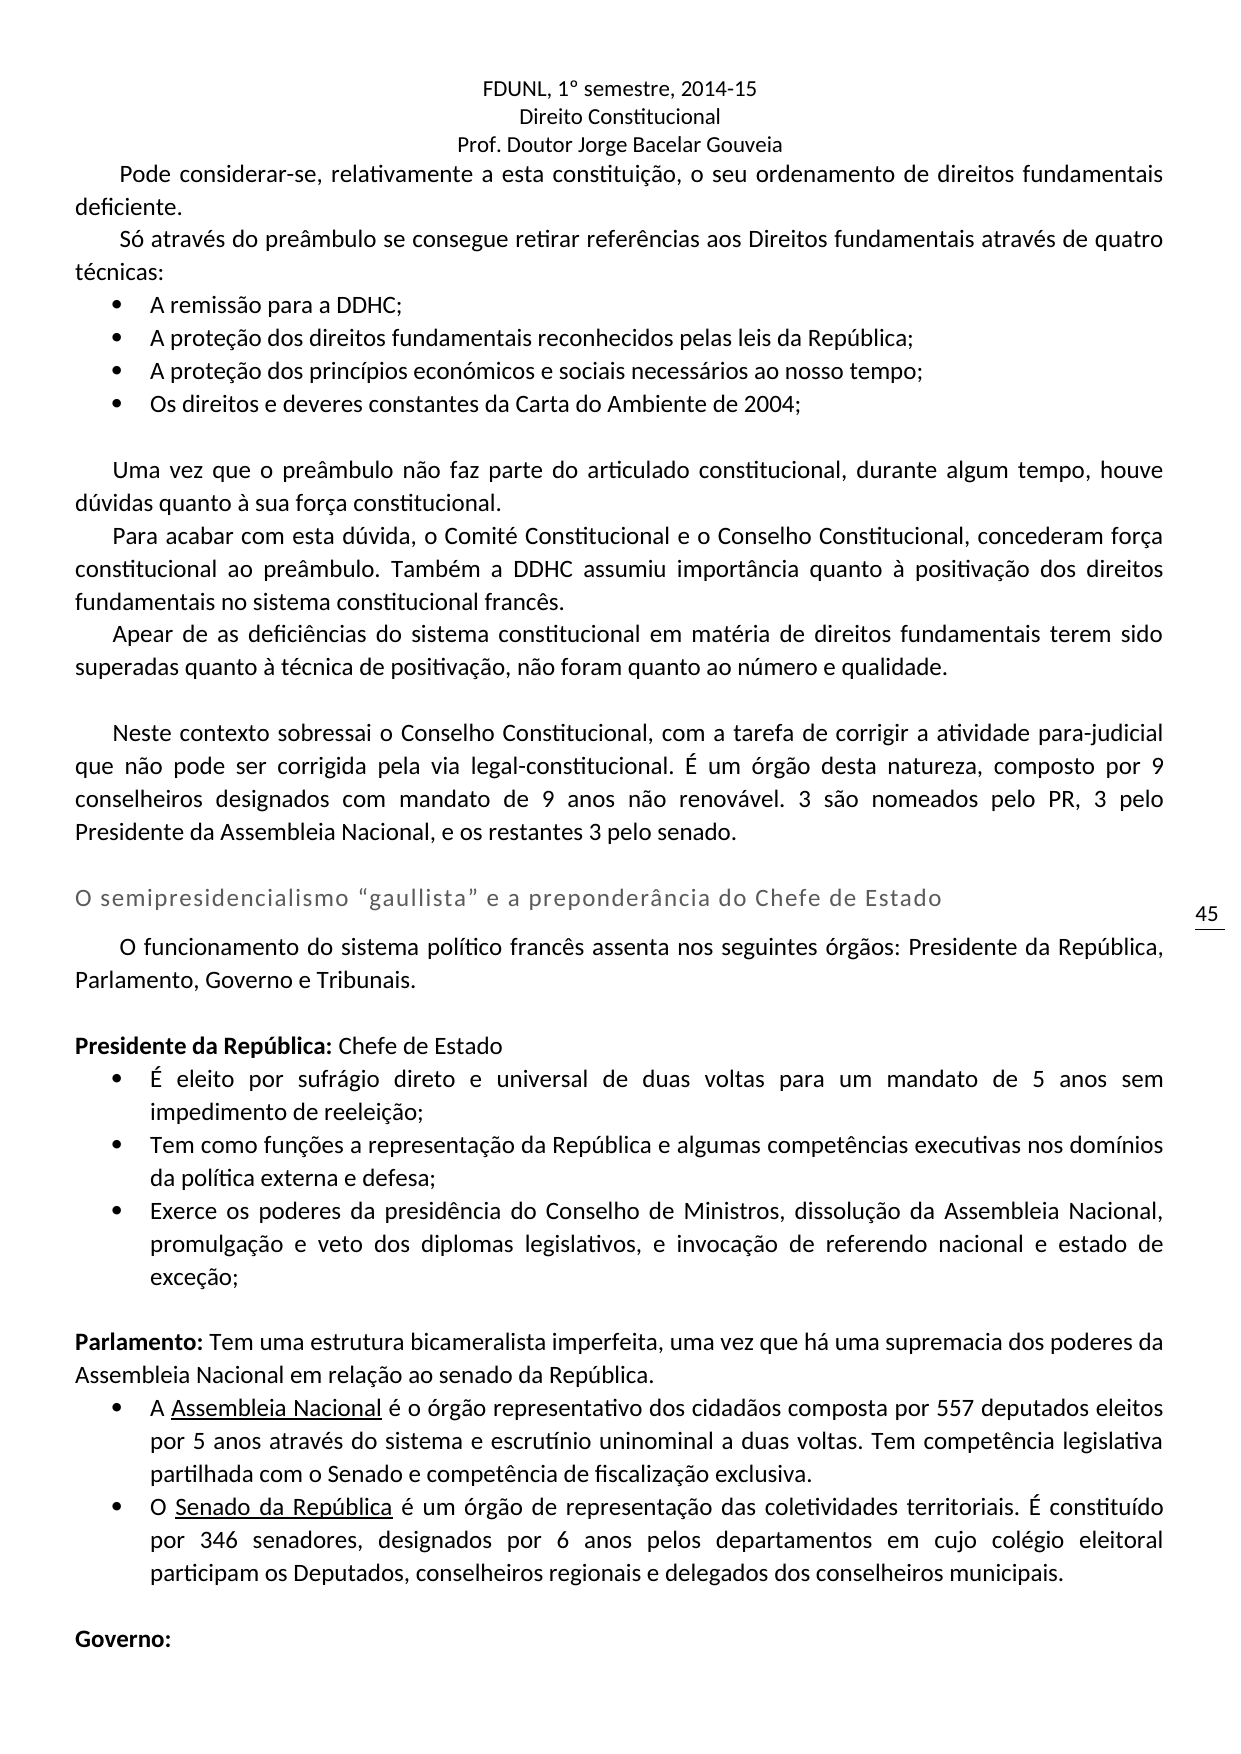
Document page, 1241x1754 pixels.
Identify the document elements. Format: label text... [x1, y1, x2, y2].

list Exerce os poderes da presidência do Conselho de Ministros, dissolução da Assembleia Nacional, promulgação e veto dos diplomas legislativos, e invocação de referendo nacional e estado de exceção; [112, 1195, 1165, 1291]
text Pode considerar-se, relativamente a esta constituição, o seu ordenamento de direitos fundamentais deficiente. [75, 158, 1165, 221]
text O funcionamento do sistema político francês assenta nos seguintes órgãos: Presidente da República, Parlamento, Governo e Tribunais. [75, 932, 1165, 995]
list A proteção dos direitos fundamentais reconhecidos pelas leis da República; [112, 322, 1165, 353]
text Para acabar com esta dúvida, o Comité Constitucional e o Conselho Constitucional, concederam força constitucional ao preâmbulo. Também a DDHC assumiu importância quanto à positivação dos direitos fundamentais no sistema constitucional francês. [75, 520, 1165, 616]
subtitle O semipresidencialismo “gaullista” e a preponderância do Chefe de Estado [75, 882, 1165, 912]
text Neste contexto sobressai o Conselho Constitucional, com a tarefa de corrigir a atividade para-judicial que não pode ser corrigida pela via legal-constitucional. É um órgão desta natureza, composto por 9 conselheiros designados com mandato de 9 anos não renovável. 3 são nomeados pelo PR, 3 pelo Presidente da Assembleia Nacional, e os restantes 3 pelo senado. [75, 717, 1165, 847]
list A remissão para a DDHC; [112, 289, 1165, 320]
text Parlamento: Tem uma estrutura bicameralista imperfeita, uma vez que há uma supremacia dos poderes da Assembleia Nacional em relação ao senado da República. [75, 1327, 1165, 1390]
text Presidente da República: Chefe de Estado [75, 1030, 1165, 1061]
list Os direitos e deveres constantes da Carta do Ambiente de 2004; [112, 388, 1165, 419]
text Só através do preâmbulo se consegue retirar referências aos Direitos fundamentais através de quatro técnicas: [75, 224, 1165, 287]
text Apear de as deficiências do sistema constitucional em matéria de direitos fundamentais terem sido superadas quanto à técnica de positivação, não foram quanto ao número e qualidade. [75, 619, 1165, 682]
list O Senado da República é um órgão de representação das coletividades territoriais. É constituído por 346 senadores, designados por 6 anos pelos departamentos em cujo colégio eleitoral participam os Deputados, conselheiros regionais e delegados dos conselheiros municipais. [112, 1491, 1165, 1587]
text Uma vez que o preâmbulo não faz parte do articulado constitucional, durante algum tempo, houve dúvidas quanto à sua força constitucional. [75, 454, 1165, 517]
list É eleito por sufrágio direto e universal de duas voltas para um mandato de 5 anos sem impedimento de reeleição; [112, 1063, 1165, 1127]
list Tem como funções a representação da República e algumas competências executivas nos domínios da política externa e defesa; [112, 1129, 1165, 1192]
list A proteção dos princípios económicos e sociais necessários ao nosso tempo; [112, 355, 1165, 386]
list A Assembleia Nacional é o órgão representativo dos cidadãos composta por 557 deputados eleitos por 5 anos através do sistema e escrutínio uninominal a duas voltas. Tem competência legislativa partilhada com o Senado e competência de fiscalização exclusiva. [112, 1392, 1165, 1489]
text Governo: [75, 1623, 1165, 1653]
